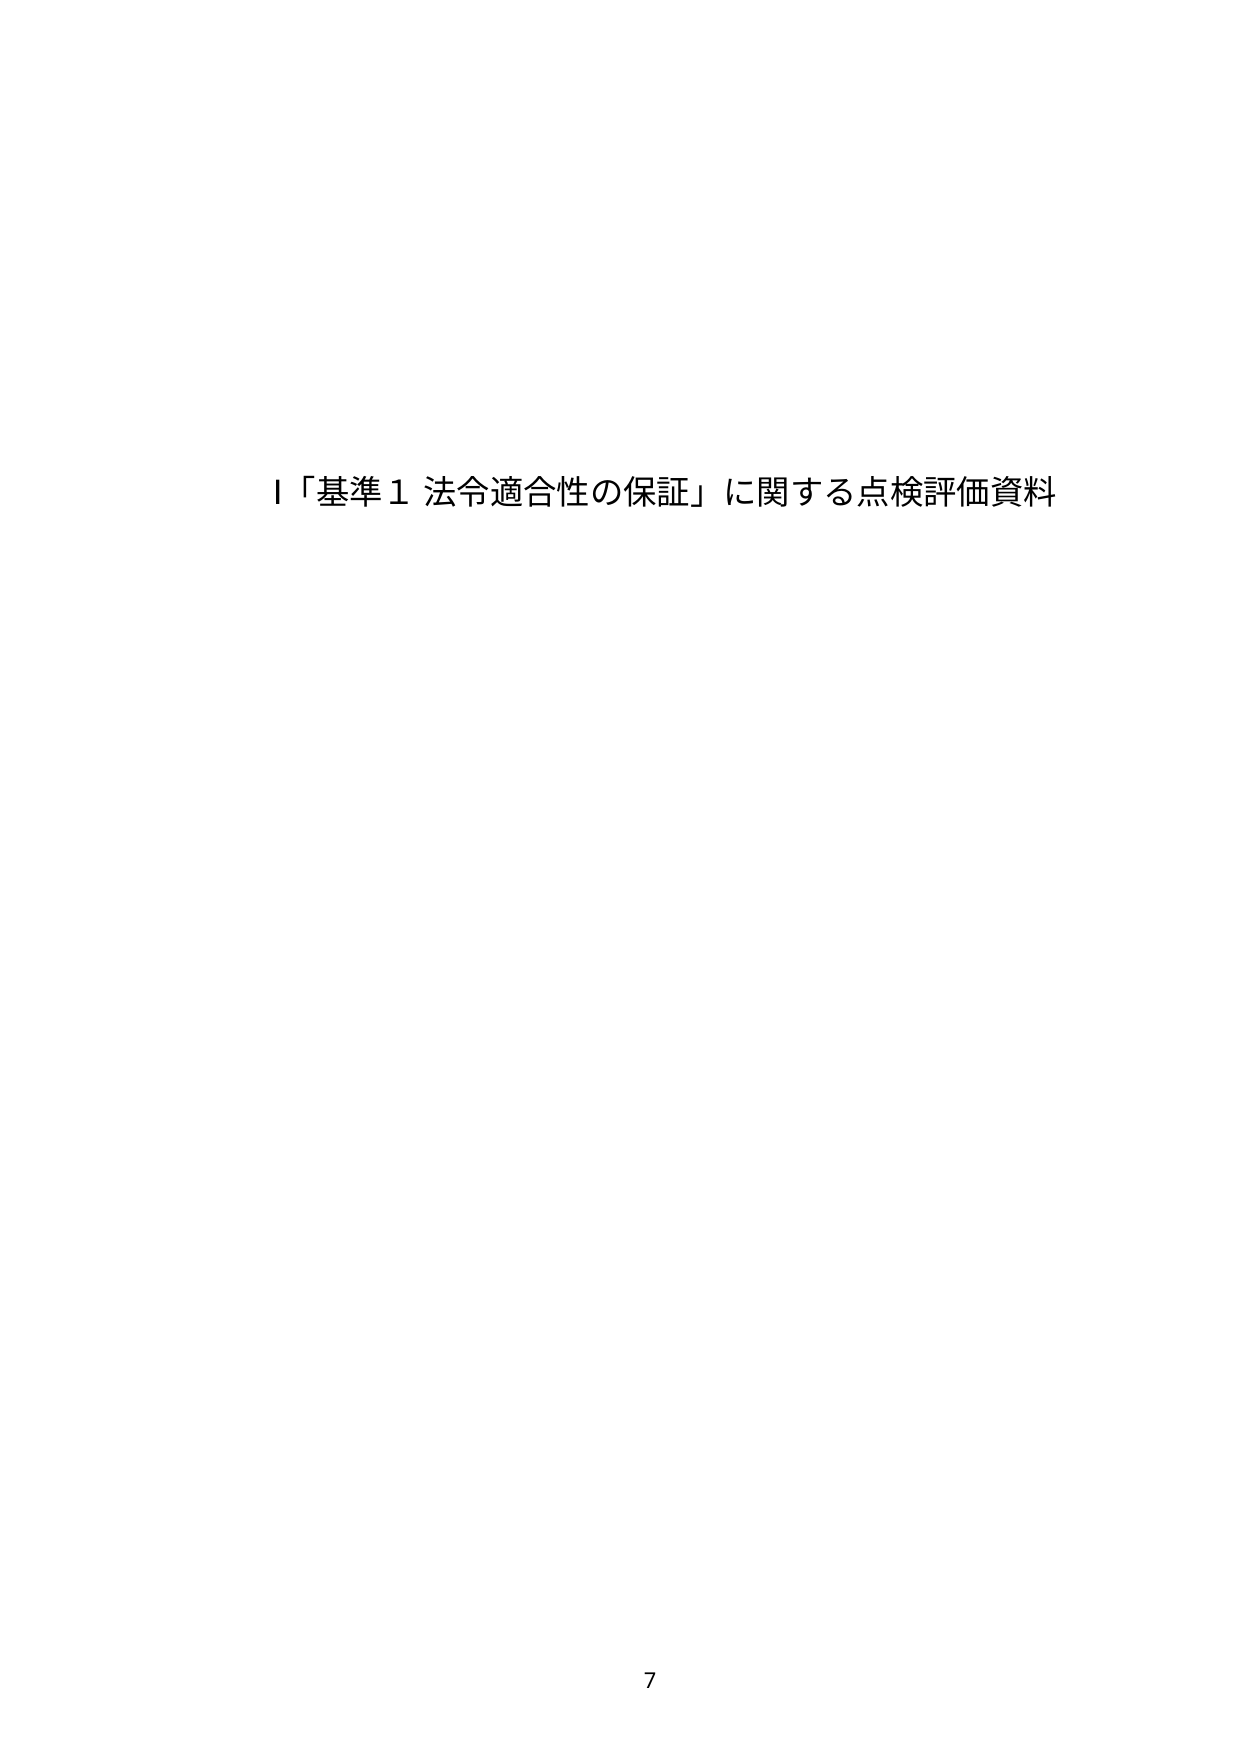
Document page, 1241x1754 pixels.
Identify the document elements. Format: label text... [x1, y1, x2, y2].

text Ⅰ「基準１ 法令適合性の保証」に関する点検評価資料 [98, 460, 1231, 519]
